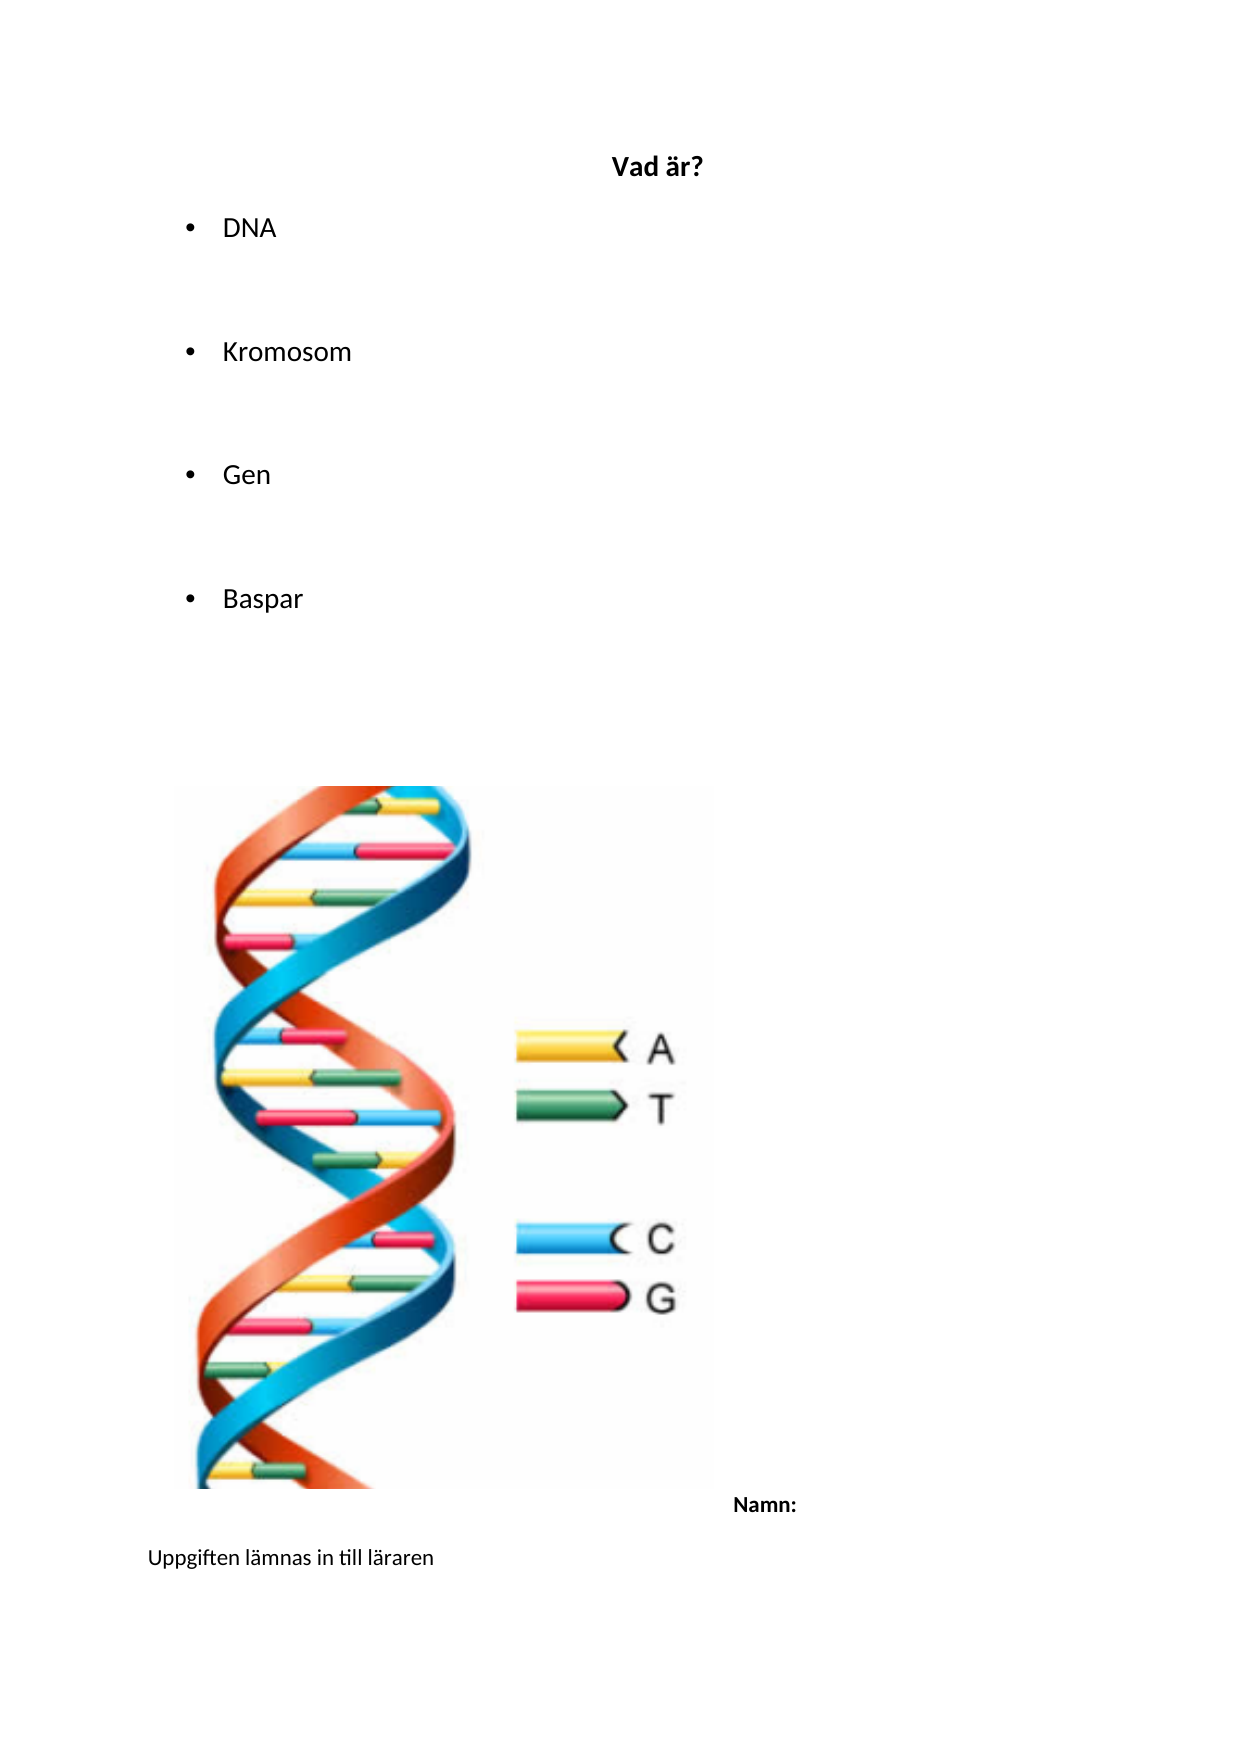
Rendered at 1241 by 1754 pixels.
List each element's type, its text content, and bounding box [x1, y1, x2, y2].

list Kromosom [185, 333, 1093, 368]
list DNA [185, 209, 1093, 245]
text Vad är? [223, 148, 1093, 183]
list Baspar [185, 580, 1093, 616]
text Uppgiften lämnas in till läraren [148, 1543, 1093, 1571]
picture [174, 786, 715, 1489]
list Gen [185, 456, 1093, 492]
text Namn: [148, 1490, 1093, 1518]
